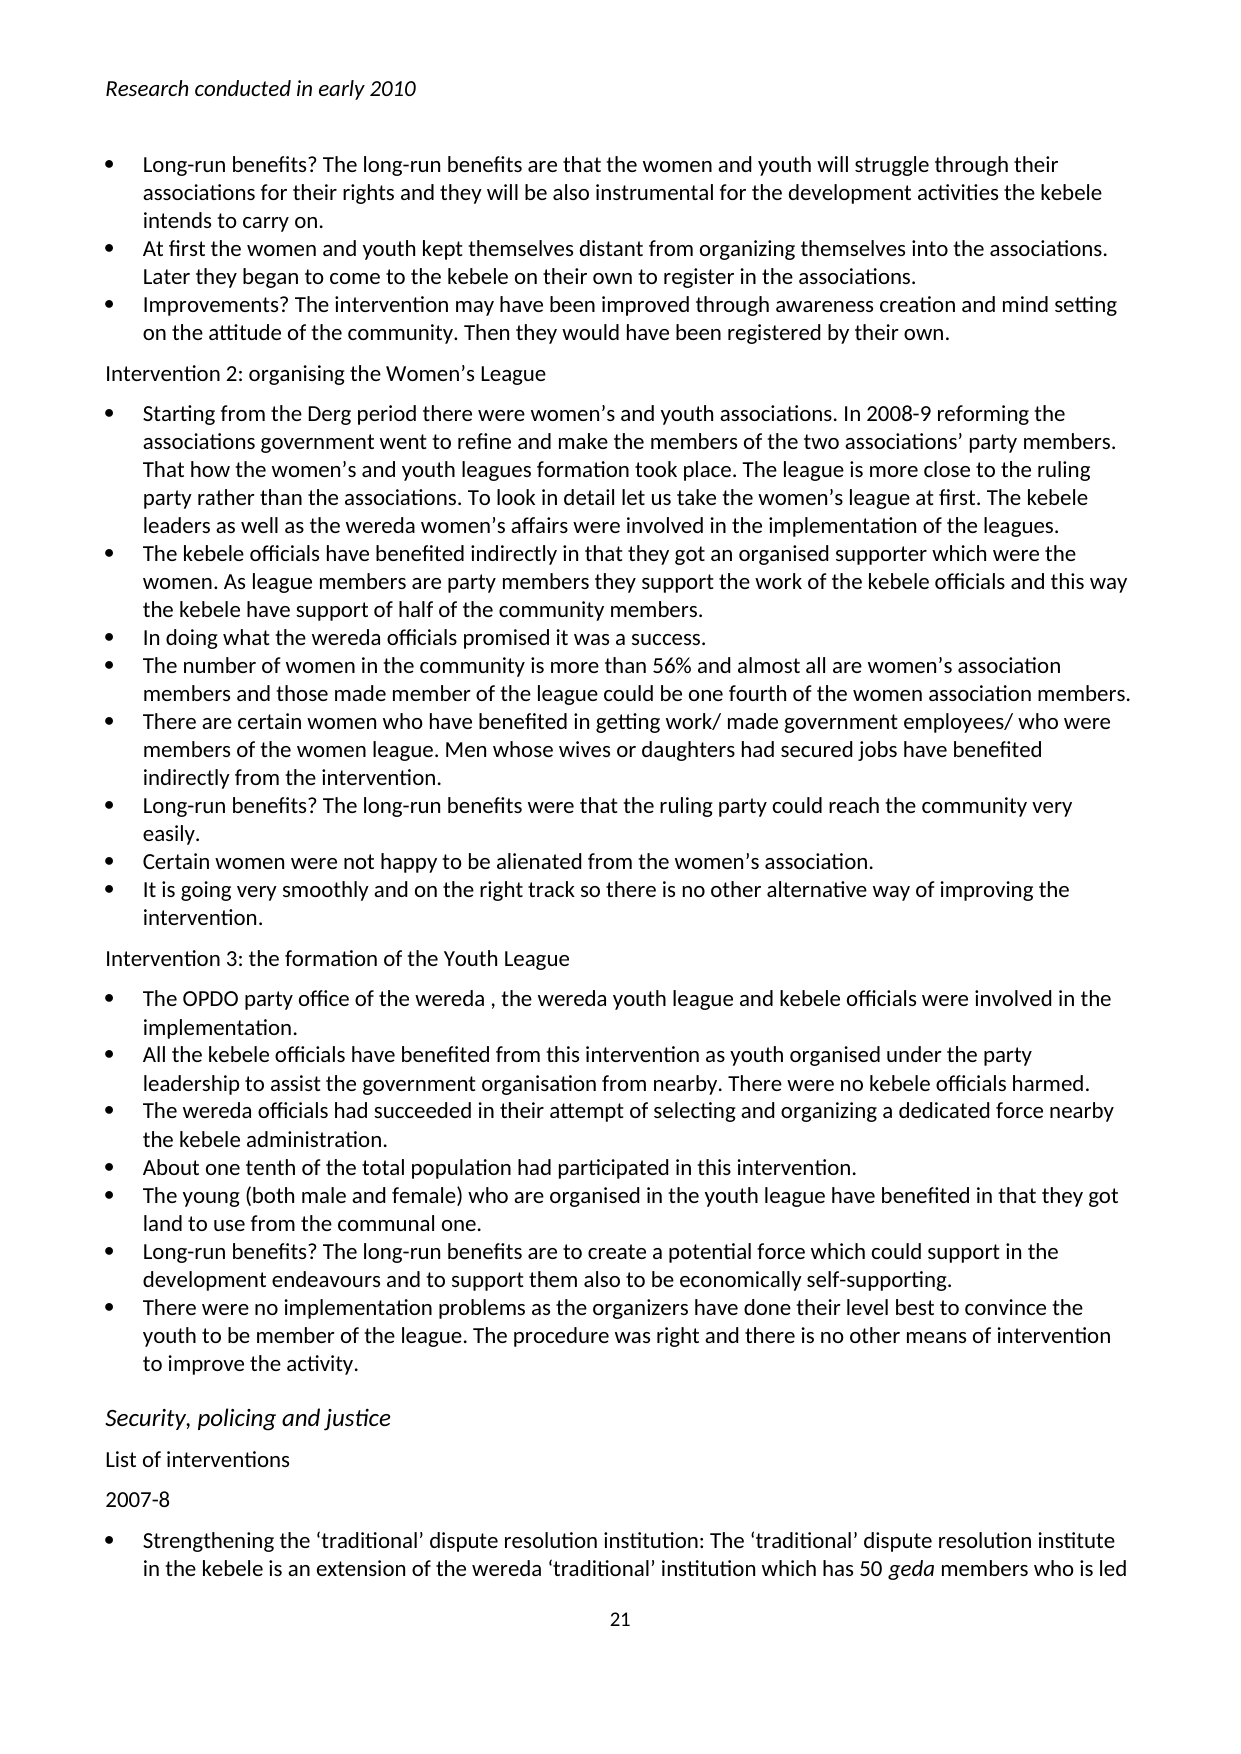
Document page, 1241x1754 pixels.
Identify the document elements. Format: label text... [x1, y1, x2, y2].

text Intervention 3: the formation of the Youth League [105, 944, 1135, 972]
text Intervention 2: organising the Women’s League [105, 359, 1135, 387]
text 2007-8 [105, 1485, 1135, 1513]
list The young (both male and female) who are organised in the youth league have benefited in that they got land to use from the communal one. [105, 1181, 1135, 1237]
list Long-run benefits? The long-run benefits are to create a potential force which could support in the development endeavours and to support them also to be economically self-supporting. [105, 1237, 1135, 1293]
list The OPDO party office of the wereda , the wereda youth league and kebele officials were involved in the implementation. [105, 984, 1135, 1041]
list There are certain women who have benefited in getting work/ made government employees/ who were members of the women league. Men whose wives or daughters had secured jobs have benefited indirectly from the intervention. [105, 707, 1135, 791]
list All the kebele officials have benefited from this intervention as youth organised under the party leadership to assist the government organisation from nearby. There were no kebele officials harmed. [105, 1041, 1135, 1097]
list Long-run benefits? The long-run benefits were that the ruling party could reach the community very easily. [105, 791, 1135, 847]
subtitle Security, policing and justice [105, 1402, 1135, 1432]
list At first the women and youth kept themselves distant from organizing themselves into the associations. Later they began to come to the kebele on their own to register in the associations. [105, 234, 1135, 290]
list In doing what the wereda officials promised it was a success. [105, 623, 1135, 651]
list Improvements? The intervention may have been improved through awareness creation and mind setting on the attitude of the community. Then they would have been registered by their own. [105, 290, 1135, 346]
list Starting from the Derg period there were women’s and youth associations. In 2008-9 reforming the associations government went to refine and make the members of the two associations’ party members. That how the women’s and youth leagues formation took place. The league is more close to the ruling party rather than the associations. To look in detail let us take the women’s league at first. The kebele leaders as well as the wereda women’s affairs were involved in the implementation of the leagues. [105, 399, 1135, 539]
list The number of women in the community is more than 56% and almost all are women’s association members and those made member of the league could be one fourth of the women association members. [105, 651, 1135, 707]
list Long-run benefits? The long-run benefits are that the women and youth will struggle through their associations for their rights and they will be also instrumental for the development activities the kebele intends to carry on. [105, 150, 1135, 234]
list About one tenth of the total population had participated in this intervention. [105, 1153, 1135, 1181]
list The kebele officials have benefited indirectly in that they got an organised supporter which were the women. As league members are party members they support the work of the kebele officials and this way the kebele have support of half of the community members. [105, 539, 1135, 623]
text List of interventions [105, 1445, 1135, 1473]
list The wereda officials had succeeded in their attempt of selecting and organizing a dedicated force nearby the kebele administration. [105, 1097, 1135, 1153]
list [105, 1526, 1135, 1582]
list It is going very smoothly and on the right track so there is no other alternative way of improving the intervention. [105, 876, 1135, 932]
list Certain women were not happy to be alienated from the women’s association. [105, 847, 1135, 876]
list There were no implementation problems as the organizers have done their level best to convince the youth to be member of the league. The procedure was right and there is no other means of intervention to improve the activity. [105, 1293, 1135, 1377]
